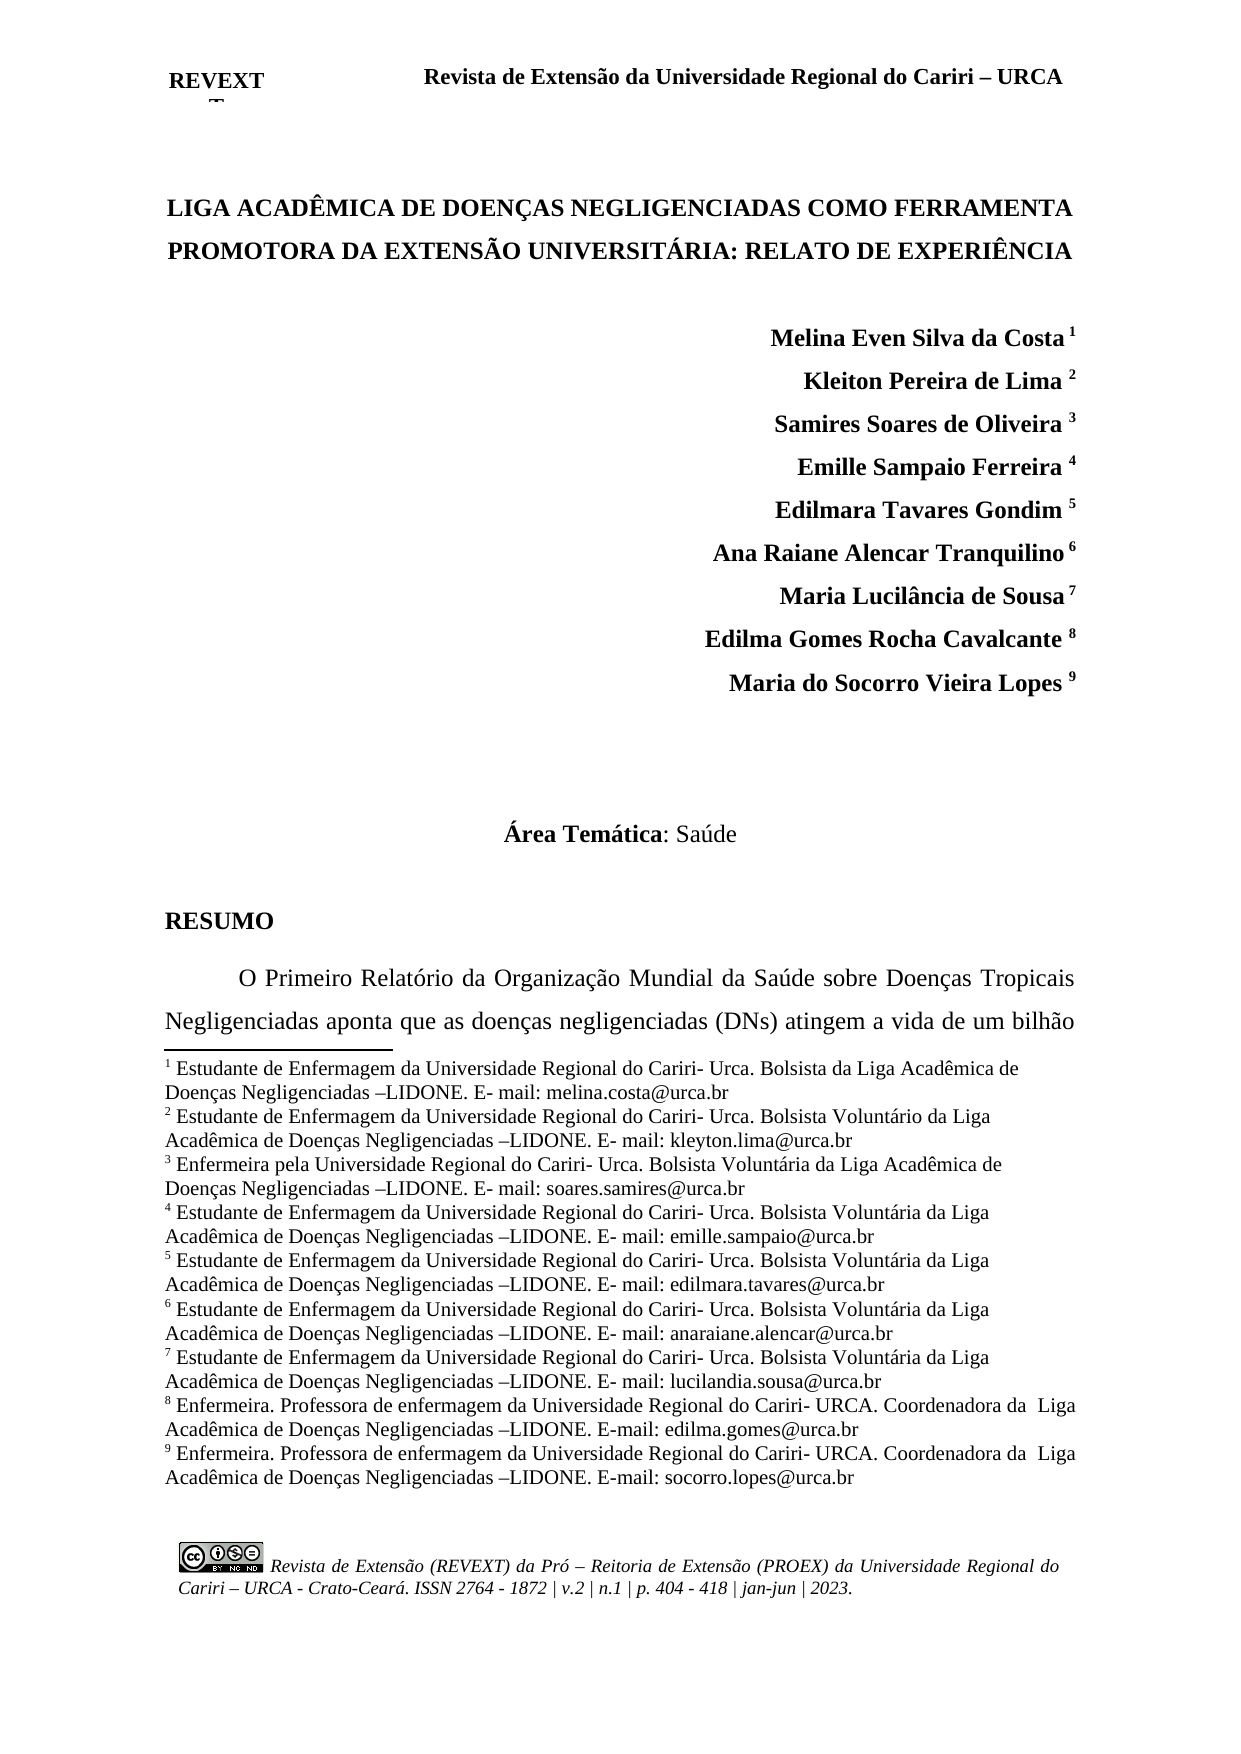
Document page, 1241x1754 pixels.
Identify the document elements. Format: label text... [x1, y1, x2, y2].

text Kleiton Pereira de Lima [164, 366, 1076, 394]
text Edilma Gomes Rocha Cavalcante [164, 624, 1076, 653]
text Emille Sampaio Ferreira [164, 452, 1076, 481]
text Área Temática: Saúde [164, 819, 1076, 848]
text Ana Raiane Alencar Tranquilino [164, 538, 1076, 567]
text Maria Lucilância de Sousa [164, 581, 1076, 610]
text LIGA ACADÊMICA DE DOENÇAS NEGLIGENCIADAS COMO FERRAMENTA PROMOTORA DA EXTENSÃO UNIVERSITÁRIA: RELATO DE EXPERIÊNCIA [164, 193, 1076, 265]
text Samires Soares de Oliveira [164, 409, 1076, 438]
picture [177, 1541, 264, 1573]
text Maria do Socorro Vieira Lopes [164, 668, 1076, 696]
text Melina Even Silva da Costa [164, 323, 1076, 351]
text Edilmara Tavares Gondim [164, 495, 1076, 524]
subtitle RESUMO [164, 906, 1076, 935]
